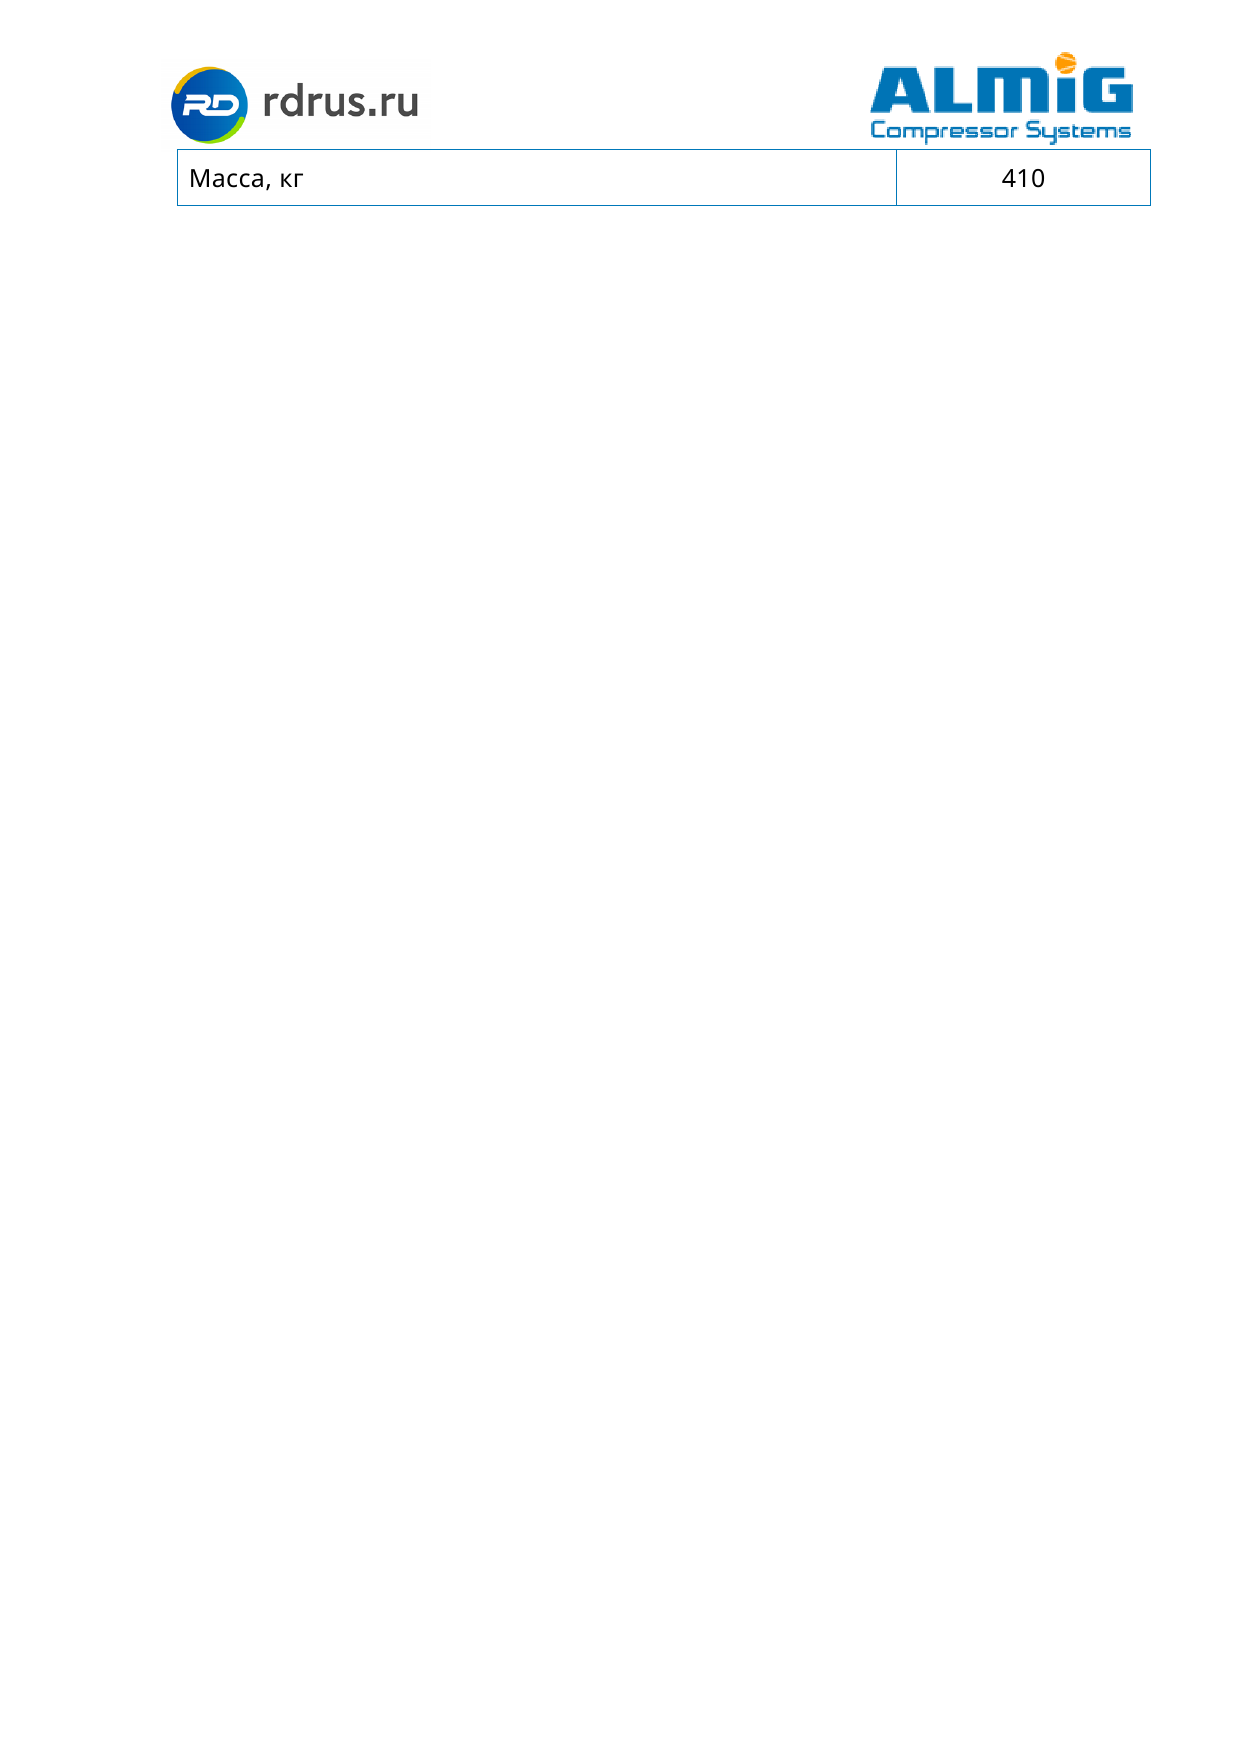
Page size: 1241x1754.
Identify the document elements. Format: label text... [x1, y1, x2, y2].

table_cell Масса, кг [178, 150, 896, 205]
picture [853, 44, 1152, 149]
table_cell 410 [897, 150, 1150, 205]
picture [161, 59, 431, 152]
